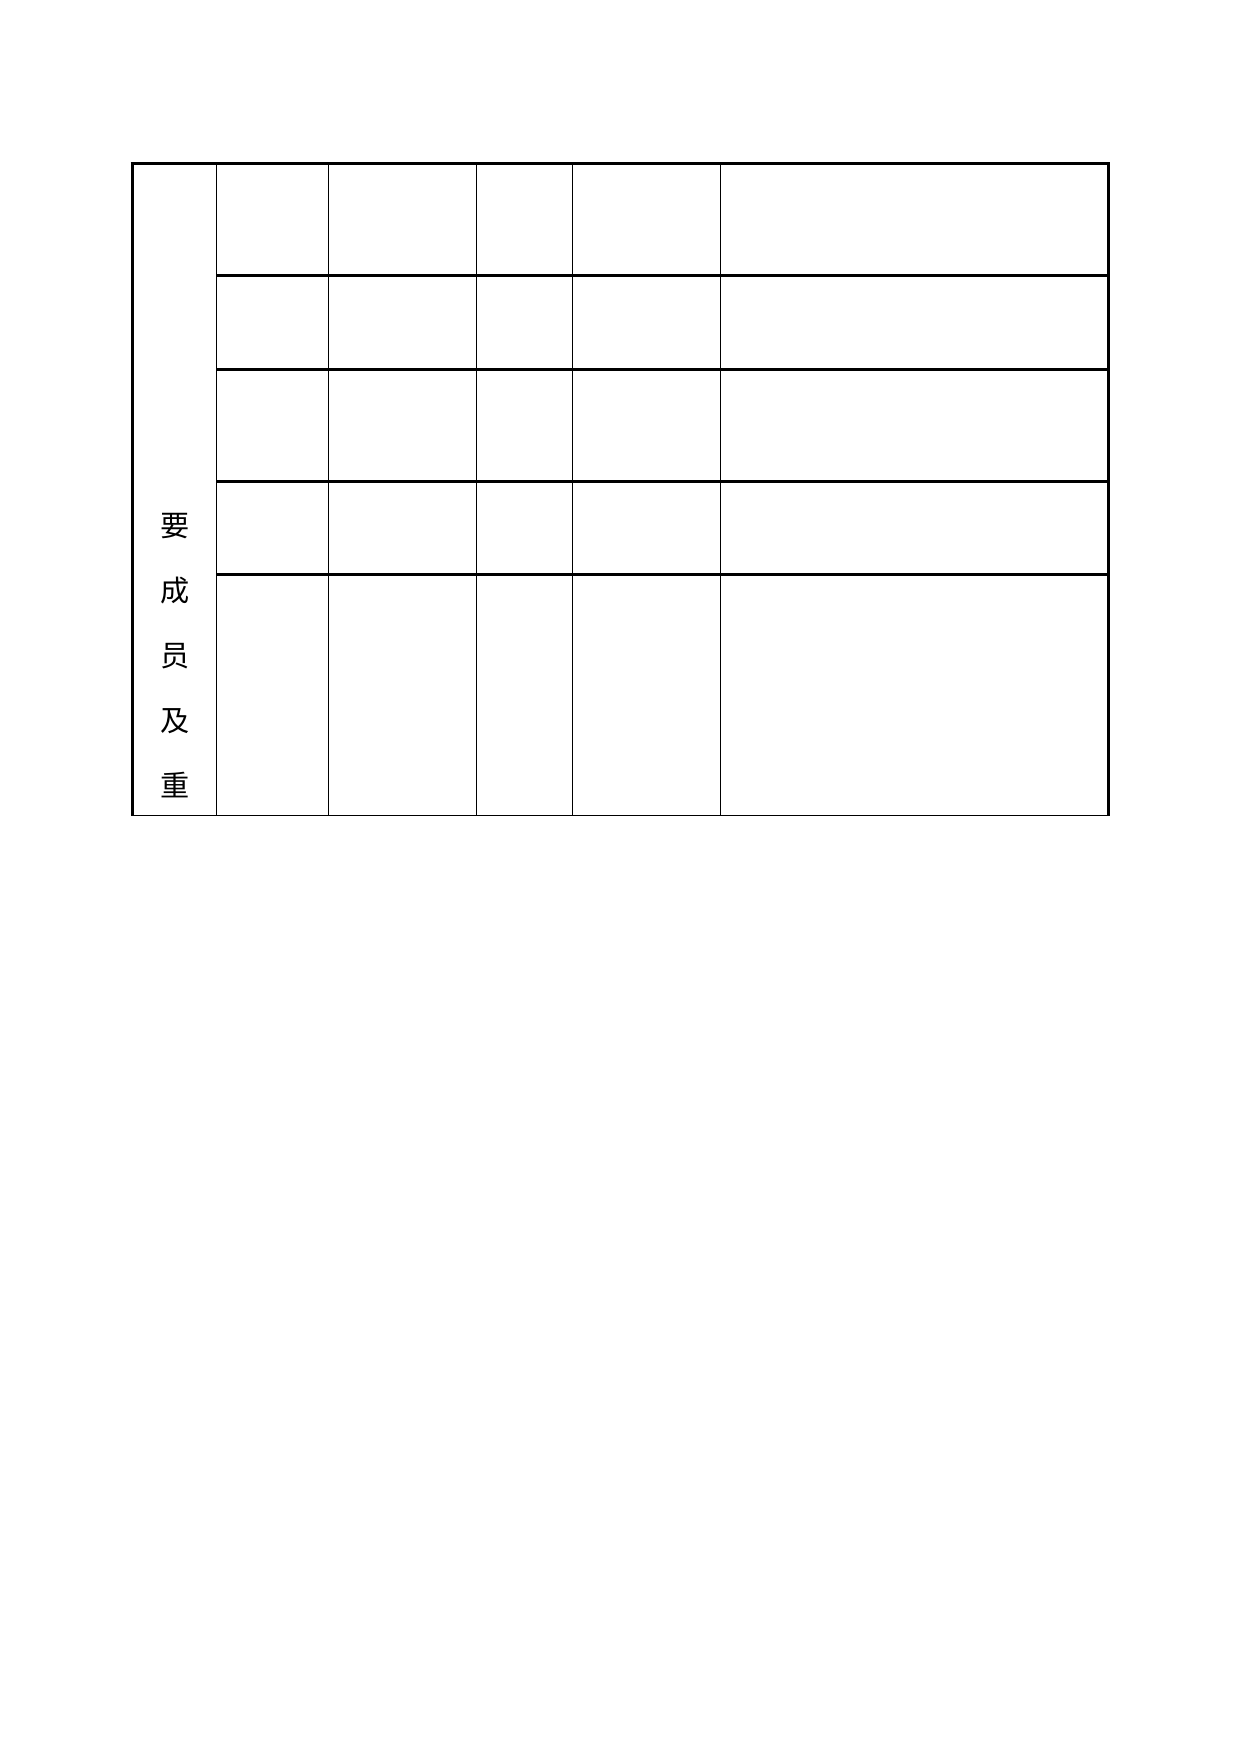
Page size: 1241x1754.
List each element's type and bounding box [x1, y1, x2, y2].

table_cell [477, 483, 572, 573]
table_cell [329, 371, 476, 480]
table_cell [329, 277, 476, 367]
table_cell [721, 165, 1107, 273]
table_cell [721, 277, 1107, 367]
table_cell [217, 576, 328, 815]
table_cell [721, 576, 1107, 815]
table_cell [477, 277, 572, 367]
table_cell [477, 165, 572, 273]
table_cell [217, 165, 328, 273]
table_cell [573, 277, 720, 367]
table_cell [573, 371, 720, 480]
table_cell [573, 165, 720, 273]
table_cell [329, 165, 476, 273]
table_cell [477, 576, 572, 815]
table_cell [573, 576, 720, 815]
table_cell [217, 371, 328, 480]
table_cell [217, 277, 328, 367]
table_cell [573, 483, 720, 573]
table_cell [477, 371, 572, 480]
table_cell [721, 483, 1107, 573]
table_cell [329, 576, 476, 815]
table_cell [329, 483, 476, 573]
table_cell [721, 371, 1107, 480]
table_cell [217, 483, 328, 573]
